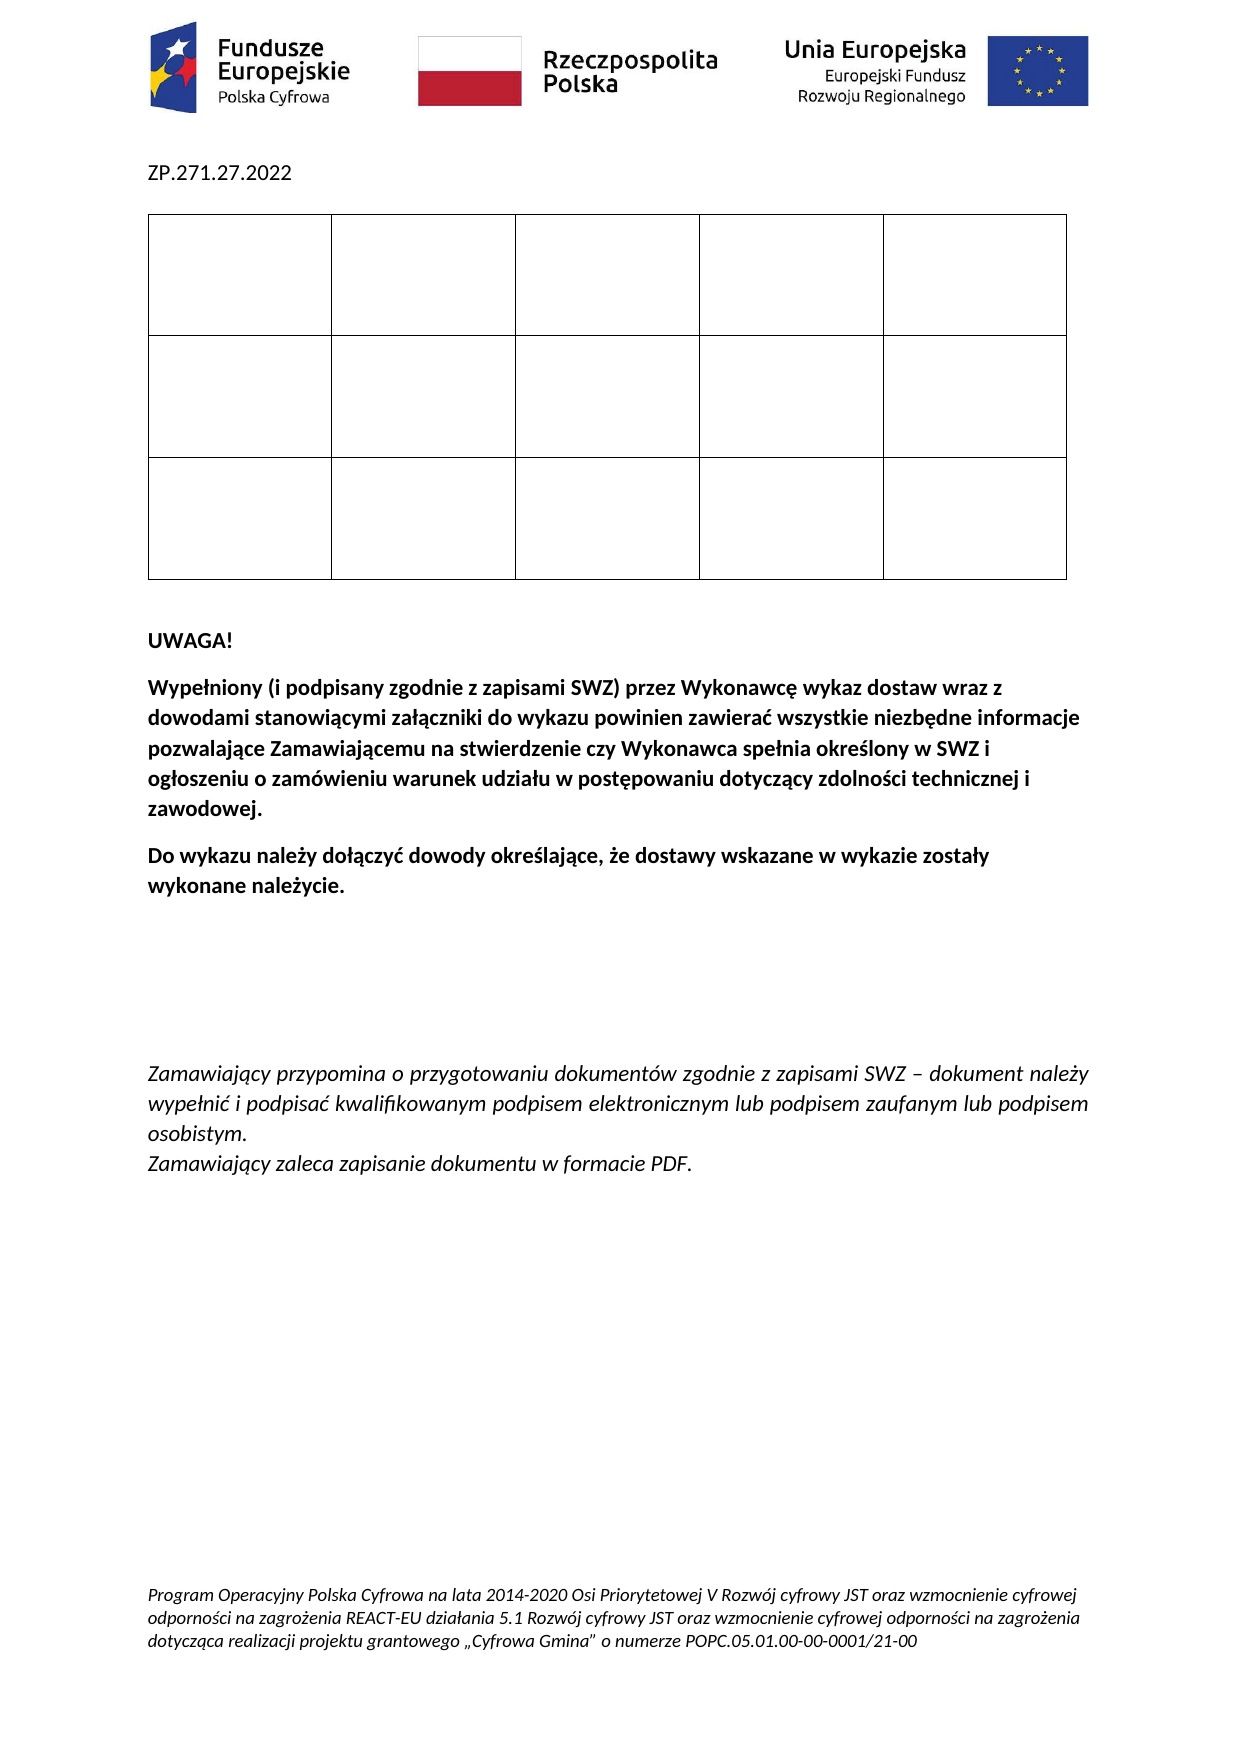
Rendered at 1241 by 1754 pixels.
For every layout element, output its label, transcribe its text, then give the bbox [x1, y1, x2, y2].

table_cell [332, 336, 515, 457]
table_cell [332, 215, 515, 335]
text UWAGA! [148, 626, 1093, 654]
table_cell [700, 215, 883, 335]
list Zamawiający przypomina o przygotowaniu dokumentów zgodnie z zapisami SWZ – dokument należy wypełnić i podpisać kwalifikowanym podpisem elektronicznym lub podpisem zaufanym lub podpisem osobistym. [148, 1059, 1093, 1147]
table_cell [516, 215, 699, 335]
table_cell [884, 458, 1066, 578]
table_cell [149, 458, 331, 578]
table_cell [516, 336, 699, 457]
list Zamawiający zaleca zapisanie dokumentu w formacie PDF. [148, 1149, 1093, 1177]
table_cell [700, 458, 883, 578]
table_cell [149, 215, 331, 335]
text Wypełniony (i podpisany zgodnie z zapisami SWZ) przez Wykonawcę wykaz dostaw wraz z dowodami stanowiącymi załączniki do wykazu powinien zawierać wszystkie niezbędne informacje pozwalające Zamawiającemu na stwierdzenie czy Wykonawca spełnia określony w SWZ i ogłoszeniu o zamówieniu warunek udziału w postępowaniu dotyczący zdolności technicznej i zawodowej. [148, 673, 1093, 822]
table_cell [516, 458, 699, 578]
table_cell [884, 336, 1066, 457]
table_cell [149, 336, 331, 457]
table_cell [700, 336, 883, 457]
table_cell [884, 215, 1066, 335]
text Do wykazu należy dołączyć dowody określające, że dostawy wskazane w wykazie zostały wykonane należycie. [148, 841, 1093, 899]
table_cell [332, 458, 515, 578]
